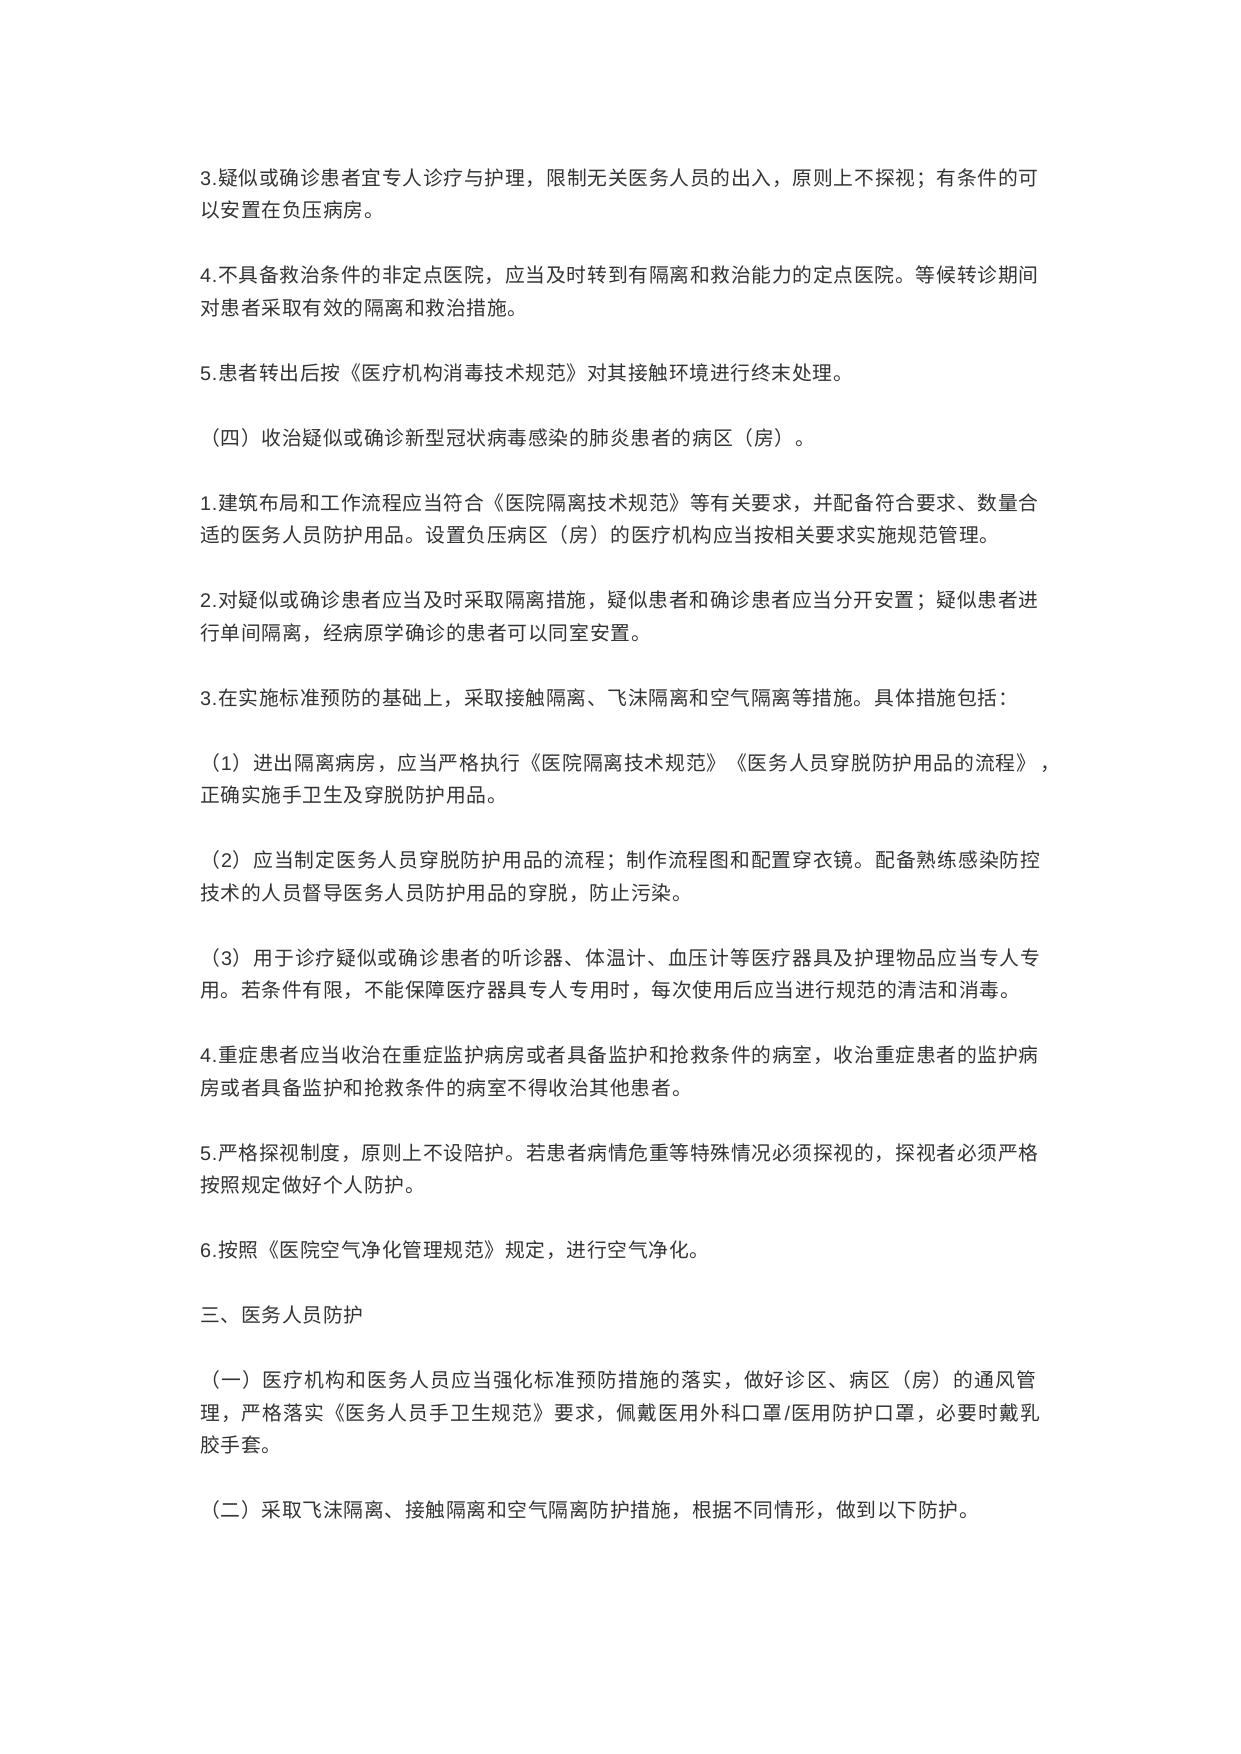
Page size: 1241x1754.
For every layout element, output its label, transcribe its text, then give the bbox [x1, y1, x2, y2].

text 1.建筑布局和工作流程应当符合《医院隔离技术规范》等有关要求，并配备符合要求、数量合适的医务人员防护用品。设置负压病区（房）的医疗机构应当按相关要求实施规范管理。 [200, 514, 1040, 552]
text 三、医务人员防护 [200, 1299, 1040, 1332]
text （1）进出隔离病房，应当严格执行《医院隔离技术规范》《医务人员穿脱防护用品的流程》，正确实施手卫生及穿脱防护用品。 [200, 774, 1040, 812]
text 5.严格探视制度，原则上不设陪护。若患者病情危重等特殊情况必须探视的，探视者必须严格按照规定做好个人防护。 [200, 1164, 1040, 1202]
text （一）医疗机构和医务人员应当强化标准预防措施的落实，做好诊区、病区（房）的通风管理，严格落实《医务人员手卫生规范》要求，佩戴医用外科口罩/医用防护口罩，必要时戴乳胶手套。 [200, 1392, 1040, 1462]
text 4.重症患者应当收治在重症监护病房或者具备监护和抢救条件的病室，收治重症患者的监护病房或者具备监护和抢救条件的病室不得收治其他患者。 [200, 1067, 1040, 1104]
text （3）用于诊疗疑似或确诊患者的听诊器、体温计、血压计等医疗器具及护理物品应当专人专用。若条件有限，不能保障医疗器具专人专用时，每次使用后应当进行规范的清洁和消毒。 [200, 969, 1040, 1007]
text 6.按照《医院空气净化管理规范》规定，进行空气净化。 [200, 1234, 1040, 1267]
text （二）采取飞沫隔离、接触隔离和空气隔离防护措施，根据不同情形，做到以下防护。 [200, 1494, 1040, 1527]
text 3.疑似或确诊患者宜专人诊疗与护理，限制无关医务人员的出入，原则上不探视；有条件的可以安置在负压病房。 [200, 189, 1040, 227]
text （四）收治疑似或确诊新型冠状病毒感染的肺炎患者的病区（房）。 [200, 422, 1040, 454]
text （2）应当制定医务人员穿脱防护用品的流程；制作流程图和配置穿衣镜。配备熟练感染防控技术的人员督导医务人员防护用品的穿脱，防止污染。 [200, 872, 1040, 909]
text 2.对疑似或确诊患者应当及时采取隔离措施，疑似患者和确诊患者应当分开安置；疑似患者进行单间隔离，经病原学确诊的患者可以同室安置。 [200, 612, 1040, 649]
text 5.患者转出后按《医疗机构消毒技术规范》对其接触环境进行终末处理。 [200, 357, 1040, 389]
text 3.在实施标准预防的基础上，采取接触隔离、飞沫隔离和空气隔离等措施。具体措施包括： [200, 682, 1040, 714]
text 4.不具备救治条件的非定点医院，应当及时转到有隔离和救治能力的定点医院。等候转诊期间对患者采取有效的隔离和救治措施。 [200, 287, 1040, 324]
